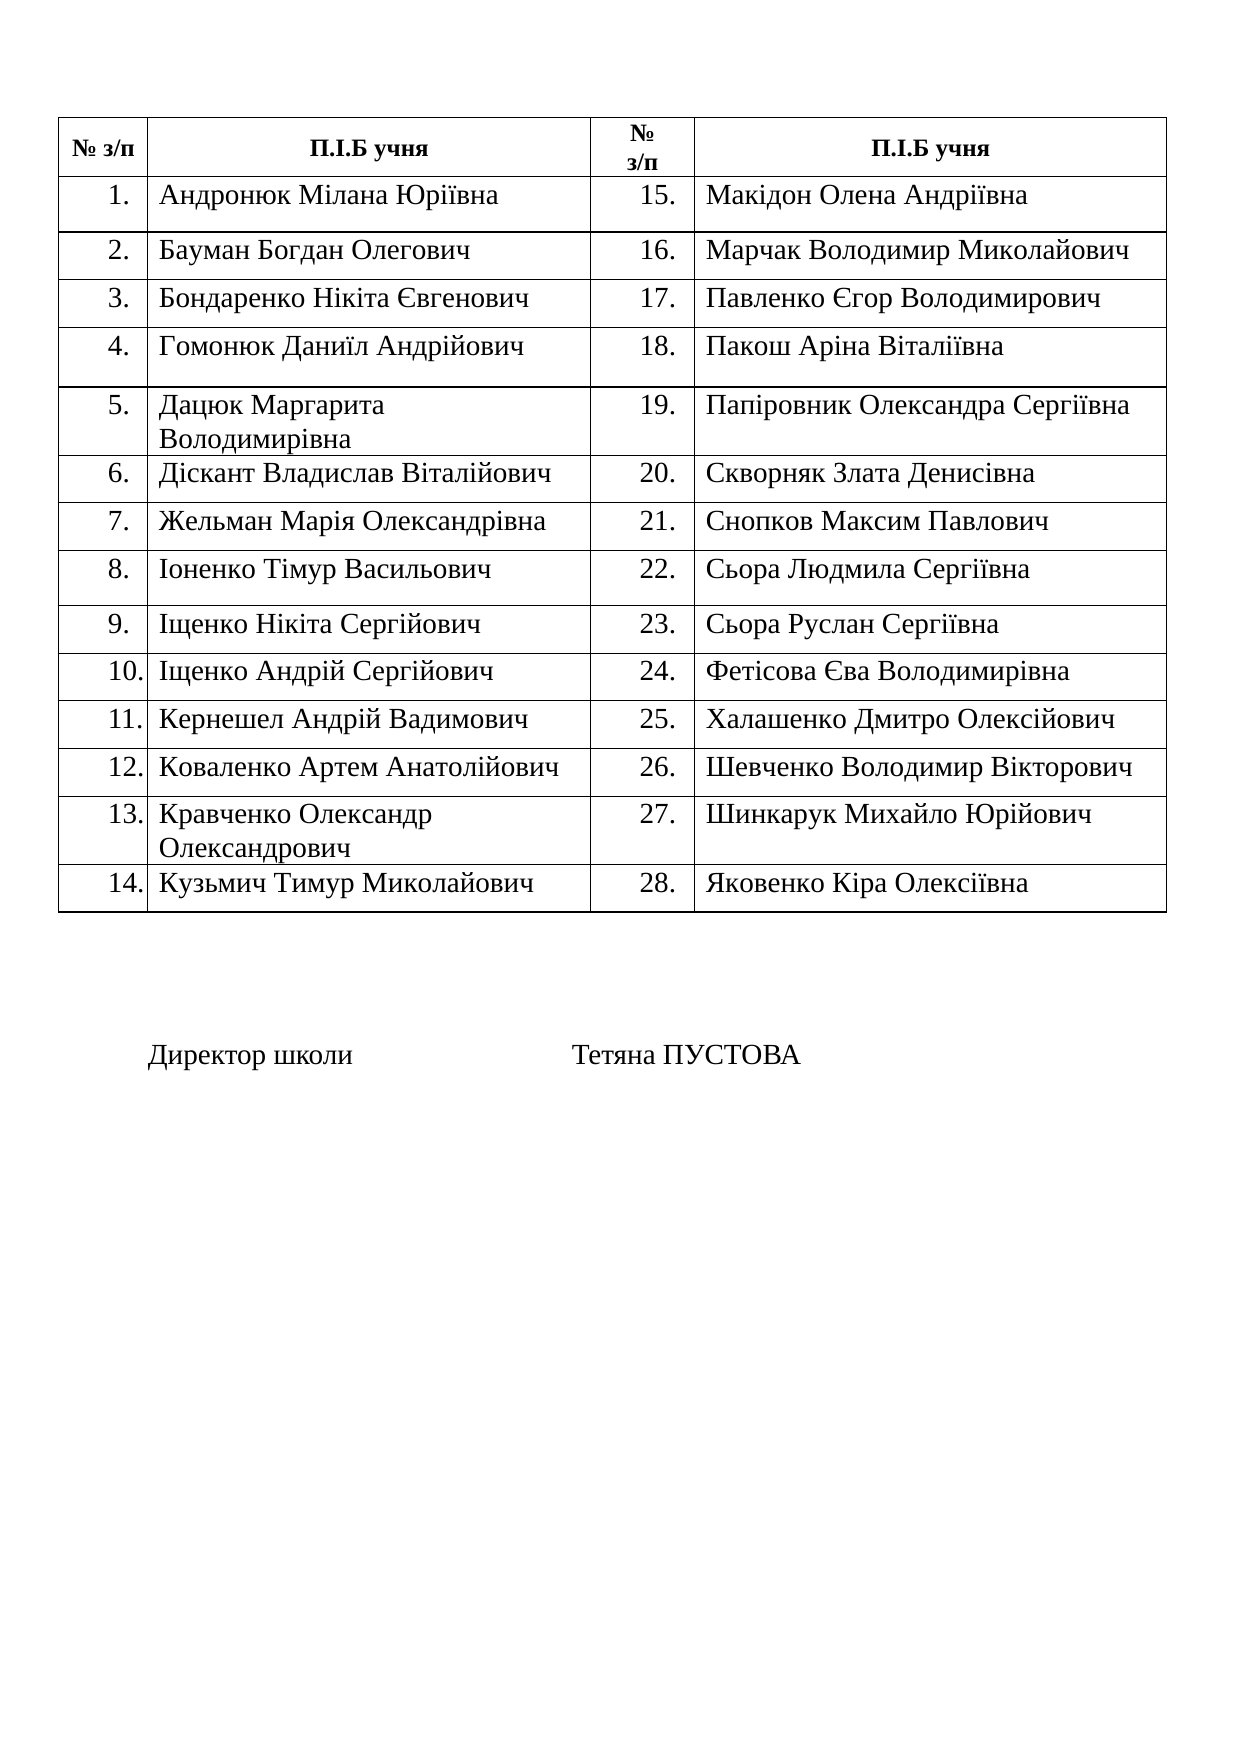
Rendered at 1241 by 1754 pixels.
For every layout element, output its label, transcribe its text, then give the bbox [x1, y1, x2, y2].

table_cell Папіровник Олександра Сергіївна [695, 388, 1166, 454]
table_cell Макідон Олена Андріївна [695, 177, 1166, 231]
table_cell [59, 551, 147, 605]
text Директор школи Тетяна ПУСТОВА [148, 1037, 1152, 1071]
table_cell Фетісова Єва Володимирівна [695, 654, 1166, 700]
table_cell Бауман Богдан Олегович [148, 233, 590, 279]
table_cell 17. [591, 280, 694, 327]
table_cell Снопков Максим Павлович [695, 503, 1166, 550]
table_cell [59, 797, 147, 864]
table_cell Сьора Руслан Сергіївна [695, 606, 1166, 652]
table_cell [59, 606, 147, 652]
table_cell [59, 701, 147, 748]
table_cell 21. [591, 503, 694, 550]
table_cell 20. [591, 456, 694, 502]
table_header № з/п [591, 118, 694, 176]
table_header П.І.Б учня [695, 118, 1166, 176]
table_cell [59, 865, 147, 911]
table_cell Шевченко Володимир Вікторович [695, 749, 1166, 796]
table_cell Андронюк Мілана Юріївна [148, 177, 590, 231]
table_cell Гомонюк Даниїл Андрійович [148, 328, 590, 386]
table_cell 19. [591, 388, 694, 454]
table_cell Кернешел Андрій Вадимович [148, 701, 590, 748]
table_cell 16. [591, 233, 694, 279]
table_cell [59, 328, 147, 386]
table_cell Яковенко Кіра Олексіївна [695, 865, 1166, 911]
table_cell 25. [591, 701, 694, 748]
table_cell Кравченко Олександр Олександрович [148, 797, 590, 864]
table_cell Шинкарук Михайло Юрійович [695, 797, 1166, 864]
table_header П.І.Б учня [148, 118, 590, 176]
table_cell [59, 280, 147, 327]
table_cell Іоненко Тімур Васильович [148, 551, 590, 605]
table_cell Кузьмич Тимур Миколайович [148, 865, 590, 911]
table_cell [59, 654, 147, 700]
table_cell Марчак Володимир Миколайович [695, 233, 1166, 279]
table_cell 23. [591, 606, 694, 652]
table_cell Скворняк Злата Денисівна [695, 456, 1166, 502]
table_cell 22. [591, 551, 694, 605]
table_cell Іщенко Андрій Сергійович [148, 654, 590, 700]
table_cell Коваленко Артем Анатолійович [148, 749, 590, 796]
table_cell [59, 388, 147, 454]
table_cell 18. [591, 328, 694, 386]
table_cell Сьора Людмила Сергіївна [695, 551, 1166, 605]
table_cell 26. [591, 749, 694, 796]
table_cell Діскант Владислав Віталійович [148, 456, 590, 502]
table_cell Павленко Єгор Володимирович [695, 280, 1166, 327]
table_cell [59, 503, 147, 550]
table_cell Дацюк Маргарита Володимирівна [148, 388, 590, 454]
table_cell 28. [591, 865, 694, 911]
table_cell Халашенко Дмитро Олексійович [695, 701, 1166, 748]
table_header № з/п [59, 118, 147, 176]
table_cell [59, 749, 147, 796]
table_cell [59, 456, 147, 502]
table_cell Бондаренко Нікіта Євгенович [148, 280, 590, 327]
table_cell 15. [591, 177, 694, 231]
table_cell Жельман Марія Олександрівна [148, 503, 590, 550]
table_cell 27. [591, 797, 694, 864]
table_cell [59, 233, 147, 279]
table_cell [59, 177, 147, 231]
table_cell Іщенко Нікіта Сергійович [148, 606, 590, 652]
table_cell 24. [591, 654, 694, 700]
table_cell Пакош Аріна Віталіївна [695, 328, 1166, 386]
